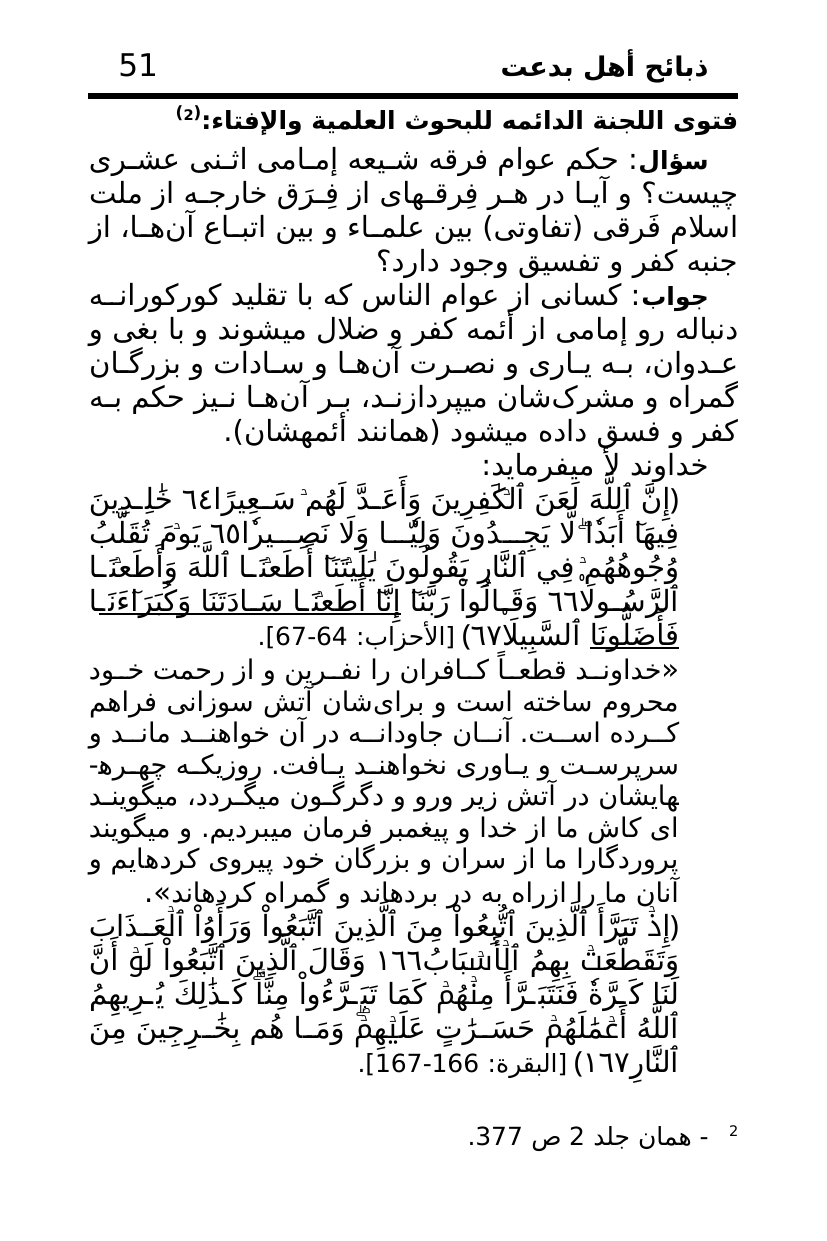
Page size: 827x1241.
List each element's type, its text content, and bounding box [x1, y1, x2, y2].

text سؤال: حکم عوام فرقه شیعه إمامی اثنی عشری چیست؟ و آیا در هر فِرقهای از فِرَق خارجه از ملت اسلام فَرقی (تفاوتی) بین علماء و بین اتباع آن‌ها، از جنبه کفر و تفسیق وجود دارد؟ [89, 143, 738, 278]
text ﴿إِذۡ تَبَرَّأَ ٱلَّذِينَ ٱتُّبِعُواْ مِنَ ٱلَّذِينَ ٱتَّبَعُواْ وَرَأَوُاْ ٱلۡعَذَابَ وَتَقَطَّعَتۡ بِهِمُ ٱلۡأَسۡبَابُ١٦٦ وَقَالَ ٱلَّذِينَ ٱتَّبَعُواْ لَوۡ أَنَّ لَنَا كَرَّةٗ فَنَتَبَرَّأَ مِنۡهُمۡ كَمَا تَبَرَّءُواْ مِنَّاۗ كَذَٰلِكَ يُرِيهِمُ ٱللَّهُ أَعۡمَٰلَهُمۡ حَسَرَٰتٍ عَلَيۡهِمۡۖ وَمَا هُم بِخَٰرِجِينَ مِنَ ٱلنَّارِ١٦٧﴾ [البقرة: 166-167]. [89, 909, 679, 1079]
text «خداوند قطعاً کافران را نفرین و از رحمت خود محروم ساخته است و برای‌شان آتش سوزانی فراهم کرده است. آنان جاودانه در آن خواهند ماند و سرپرست و یاوری نخواهند یافت. روزیکه چهرههایشان در آتش زیر ورو و دگرگون میگردد، میگویند ای کاش ما از خدا و پیغمبر فرمان میبردیم. و میگویند پروردگارا ما از سران و بزرگان خود پیروی کردهایم و آنان ما را ازراه به در بردهاند و گمراه کردهاند». [89, 652, 679, 909]
text خداوند ﻷ میفرماید: [89, 448, 738, 482]
text جواب: کسانی از عوام الناس که با تقلید کورکورانه دنباله رو إمامی از أئمه کفر و ضلال میشوند و با بغی و عدوان، به یاری و نصرت آن‌ها و سادات و بزرگان گمراه و مشرک‌شان میپردازند، بر آن‌ها نیز حکم به کفر و فسق داده میشود (همانند أئمهشان). [89, 278, 738, 448]
text فتوی اللجنة الدائمه للبحوث العلمیة والإفتاء:() [89, 102, 738, 136]
text ﴿إِنَّ ٱللَّهَ لَعَنَ ٱلۡكَٰفِرِينَ وَأَعَدَّ لَهُمۡ سَعِيرًا٦٤ خَٰلِدِينَ فِيهَآ أَبَدٗاۖ لَّا يَجِدُونَ وَلِيّٗا وَلَا نَصِيرٗا٦٥ يَوۡمَ تُقَلَّبُ وُجُوهُهُمۡ فِي ٱلنَّارِ يَقُولُونَ يَٰلَيۡتَنَآ أَطَعۡنَا ٱللَّهَ وَأَطَعۡنَا ٱلرَّسُولَا۠٦٦ وَقَالُواْ رَبَّنَآ إِنَّآ أَطَعۡنَا سَادَتَنَا وَكُبَرَآءَنَا فَأَضَلُّونَا ٱلسَّبِيلَا۠٦٧﴾ [الأحزاب: 64-67]. [89, 482, 679, 652]
